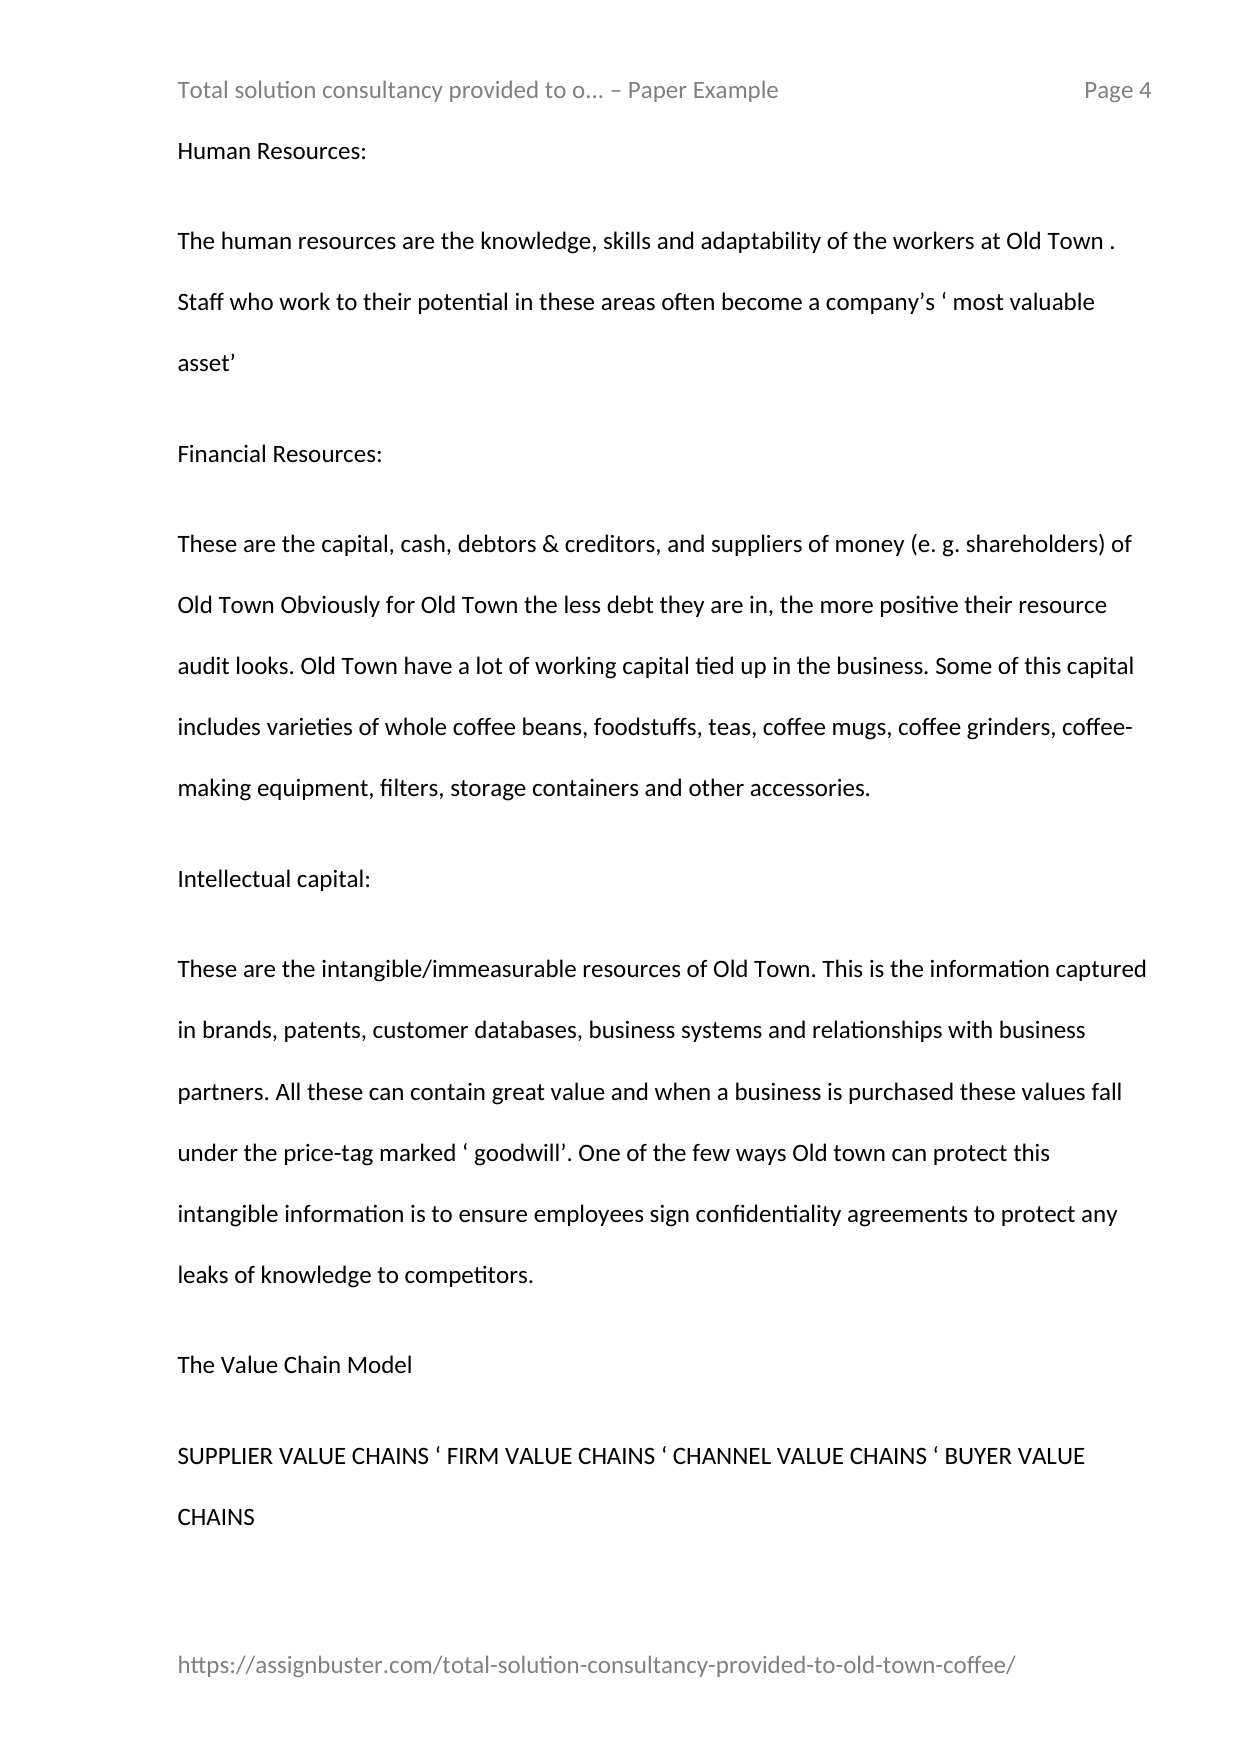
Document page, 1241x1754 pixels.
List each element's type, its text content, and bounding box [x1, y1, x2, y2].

text The Value Chain Model [177, 1349, 1152, 1380]
text Human Resources: [177, 135, 1152, 165]
text These are the capital, cash, debtors & creditors, and suppliers of money (e. g. shareholders) of Old Town Obviously for Old Town the less debt they are in, the more positive their resource audit looks. Old Town have a lot of working capital tied up in the business. Some of this capital includes varieties of whole coffee beans, foodstuffs, teas, coffee mugs, coffee grinders, coffee-making equipment, filters, storage containers and other accessories. [177, 528, 1152, 803]
text SUPPLIER VALUE CHAINS ‘ FIRM VALUE CHAINS ‘ CHANNEL VALUE CHAINS ‘ BUYER VALUE CHAINS [177, 1440, 1152, 1531]
text These are the intangible/immeasurable resources of Old Town. This is the information captured in brands, patents, customer databases, business systems and relationships with business partners. All these can contain great value and when a business is purchased these values fall under the price-tag marked ‘ goodwill’. One of the few ways Old town can protect this intangible information is to ensure employees sign confidentiality agreements to protect any leaks of knowledge to competitors. [177, 954, 1152, 1289]
text Intellectual capital: [177, 863, 1152, 894]
text The human resources are the knowledge, skills and adaptability of the workers at Old Town . Staff who work to their potential in these areas often become a company’s ‘ most valuable asset’ [177, 225, 1152, 378]
text Financial Resources: [177, 438, 1152, 468]
